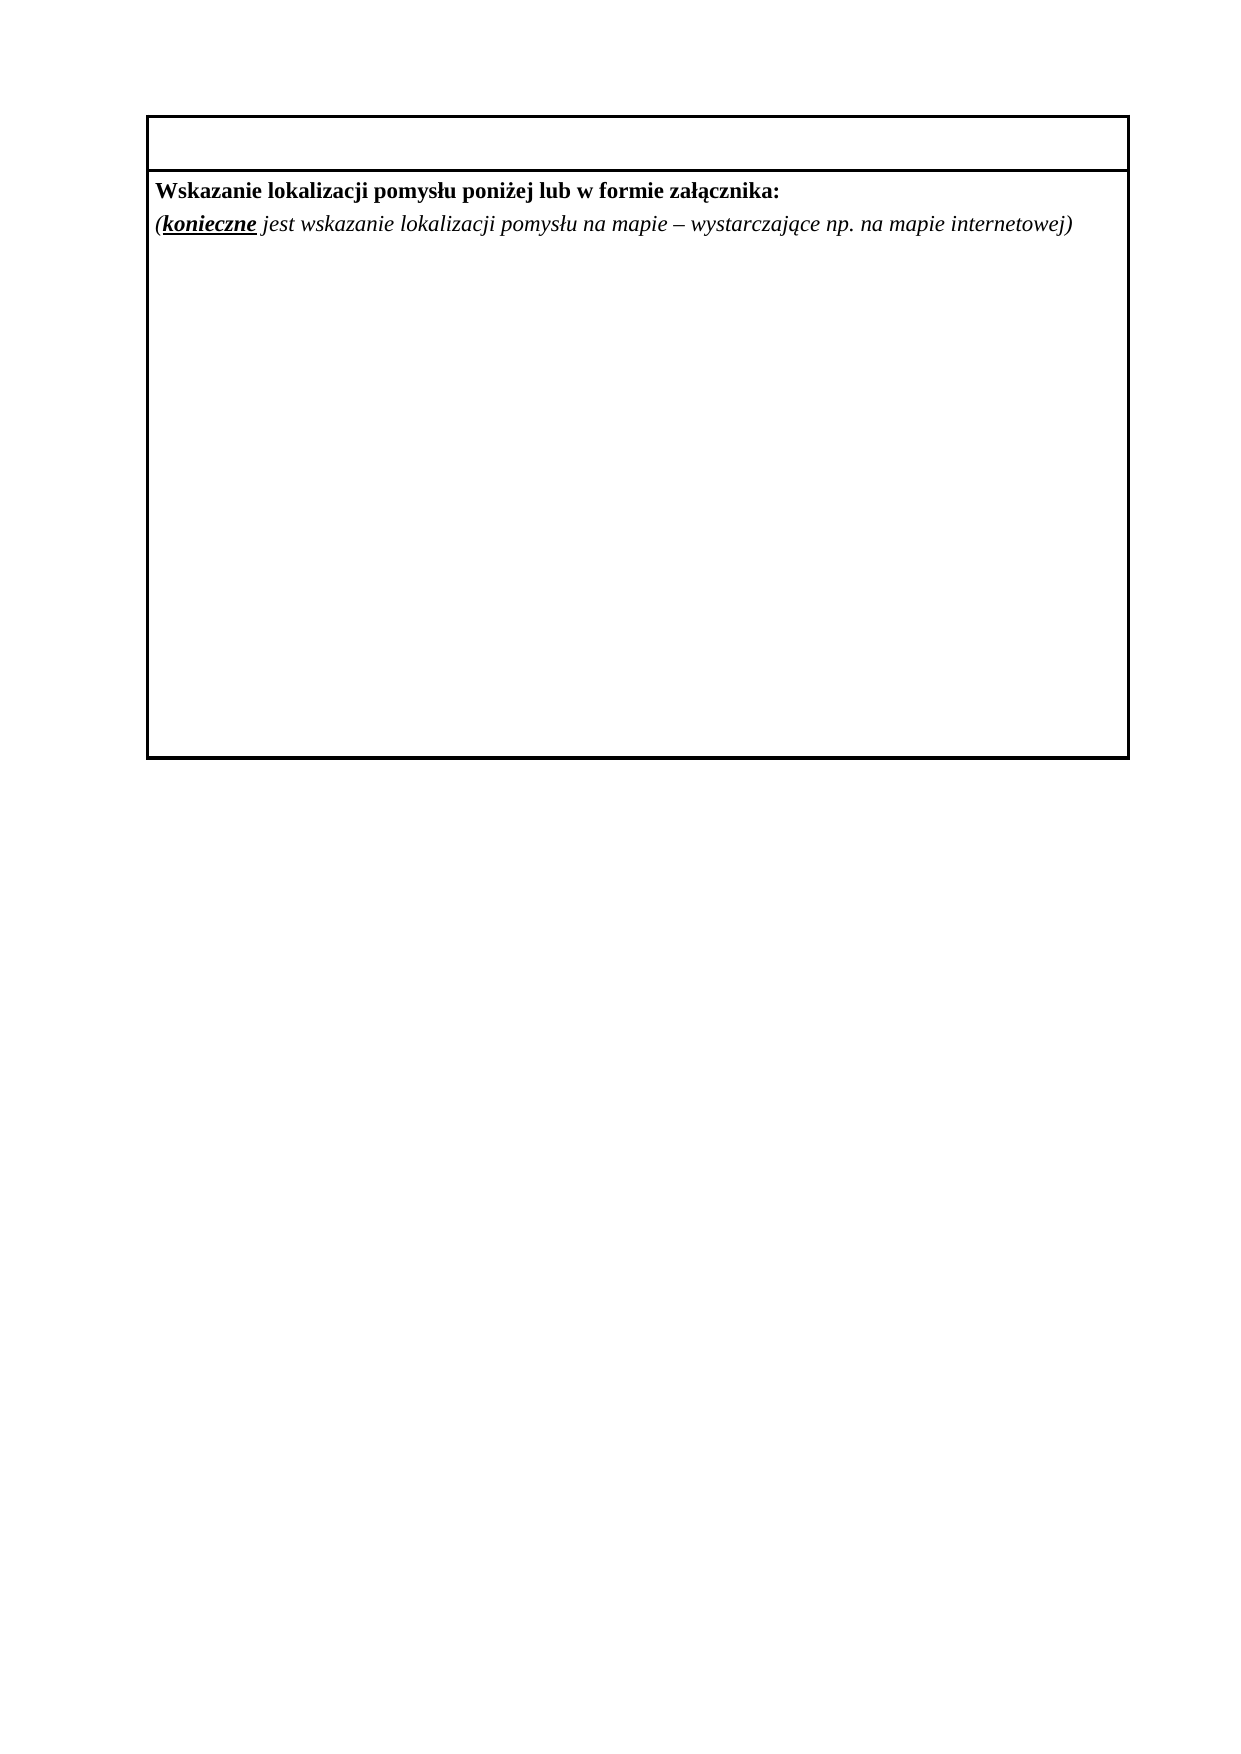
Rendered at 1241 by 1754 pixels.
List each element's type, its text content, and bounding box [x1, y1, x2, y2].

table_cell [149, 118, 1127, 169]
table_cell Wskazanie lokalizacji pomysłu poniżej lub w formie załącznika: (konieczne jest wskazanie lokalizacji pomysłu na mapie – wystarczające np. na mapie internetowej) [149, 172, 1127, 756]
